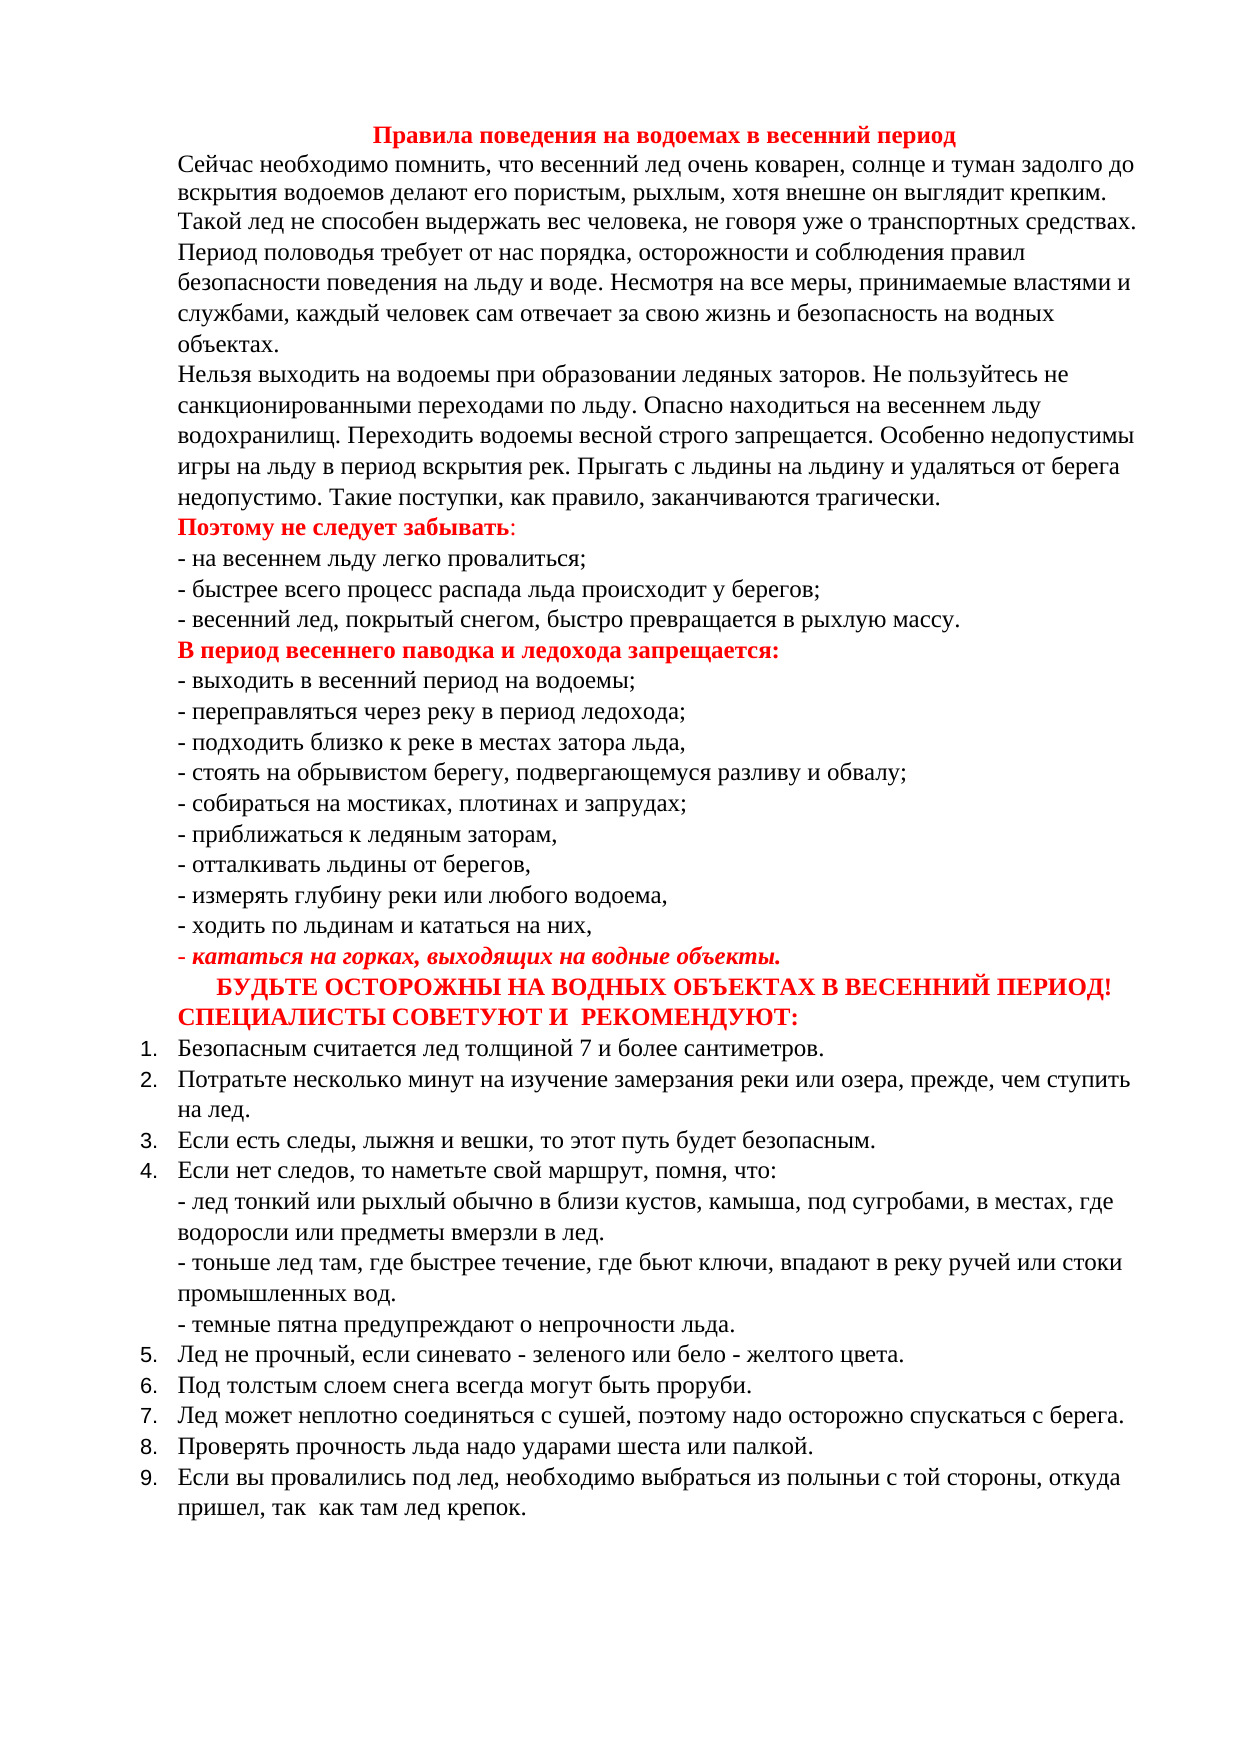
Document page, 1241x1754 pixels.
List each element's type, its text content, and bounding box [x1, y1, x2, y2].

text - отталкивать льдины от берегов, [177, 847, 1152, 878]
text - весенний лед, покрытый снегом, быстро превращается в рыхлую массу. [177, 602, 1152, 633]
list Безопасным считается лед толщиной 7 и более сантиметров. [140, 1031, 1152, 1062]
text - на весеннем льду легко провалиться; [177, 541, 1152, 572]
text Период половодья требует от нас порядка, осторожности и соблюдения правил безопасности поведения на льду и воде. Несмотря на все меры, принимаемые властями и службами, каждый человек сам отвечает за свою жизнь и безопасность на водных объектах. [177, 235, 1152, 357]
text В период весеннего паводка и ледохода запрещается: [177, 633, 1152, 664]
text - переправляться через реку в период ледохода; [177, 694, 1152, 725]
text - тоньше лед там, где быстрее течение, где бьют ключи, впадают в реку ручей или стоки промышленных вод. [177, 1246, 1152, 1307]
text - кататься на горках, выходящих на водные объекты. [177, 939, 1152, 970]
text - быстрее всего процесс распада льда происходит у берегов; [177, 572, 1152, 602]
text - собираться на мостиках, плотинах и запрудах; [177, 786, 1152, 817]
text - стоять на обрывистом берегу, подвергающемуся разливу и обвалу; [177, 756, 1152, 786]
text Нельзя выходить на водоемы при образовании ледяных заторов. Не пользуйтесь не санкционированными переходами по льду. Опасно находиться на весеннем льду водохранилищ. Переходить водоемы весной строго запрещается. Особенно недопустимы игры на льду в период вскрытия рек. Прыгать с льдины на льдину и удаляться от берега недопустимо. Такие поступки, как правило, заканчиваются трагически. [177, 357, 1152, 511]
list Лед может неплотно соединяться с сушей, поэтому надо осторожно спускаться с берега. [140, 1399, 1152, 1429]
text - выходить в весенний период на водоемы; [177, 664, 1152, 694]
text - подходить близко к реке в местах затора льда, [177, 725, 1152, 756]
list Если есть следы, лыжня и вешки, то этот путь будет безопасным. [140, 1123, 1152, 1154]
list Лед не прочный, если синевато - зеленого или бело - желтого цвета. [140, 1337, 1152, 1368]
text - измерять глубину реки или любого водоема, [177, 878, 1152, 909]
text Поэтому не следует забывать: [177, 511, 1152, 541]
list Проверять прочность льда надо ударами шеста или палкой. [140, 1429, 1152, 1460]
text - темные пятна предупреждают о непрочности льда. [177, 1307, 1152, 1337]
text - приближаться к ледяным заторам, [177, 817, 1152, 847]
text - ходить по льдинам и кататься на них, [177, 909, 1152, 939]
text БУДЬТЕ ОСТОРОЖНЫ НА ВОДНЫХ ОБЪЕКТАХ В ВЕСЕННИЙ ПЕРИОД! [177, 970, 1152, 1001]
list Под толстым слоем снега всегда могут быть проруби. [140, 1368, 1152, 1399]
list Если нет следов, то наметьте свой маршрут, помня, что: - лед тонкий или рыхлый обычно в близи кустов, камыша, под сугробами, в местах, где водоросли или предметы вмерзли в лед. [140, 1154, 1152, 1246]
text Правила поведения на водоемах в весенний период [177, 118, 1152, 149]
text СПЕЦИАЛИСТЫ СОВЕТУЮТ И РЕКОМЕНДУЮТ: [177, 1001, 1152, 1031]
list Если вы провалились под лед, необходимо выбраться из полыньи с той стороны, откуда пришел, так как там лед крепок. [140, 1460, 1152, 1521]
list Потратьте несколько минут на изучение замерзания реки или озера, прежде, чем ступить на лед. [140, 1062, 1152, 1123]
text Сейчас необходимо помнить, что весенний лед очень коварен, солнце и туман задолго до вскрытия водоемов делают его пористым, рыхлым, хотя внешне он выглядит крепким. Такой лед не способен выдержать вес человека, не говоря уже о транспортных средствах. [177, 149, 1152, 235]
